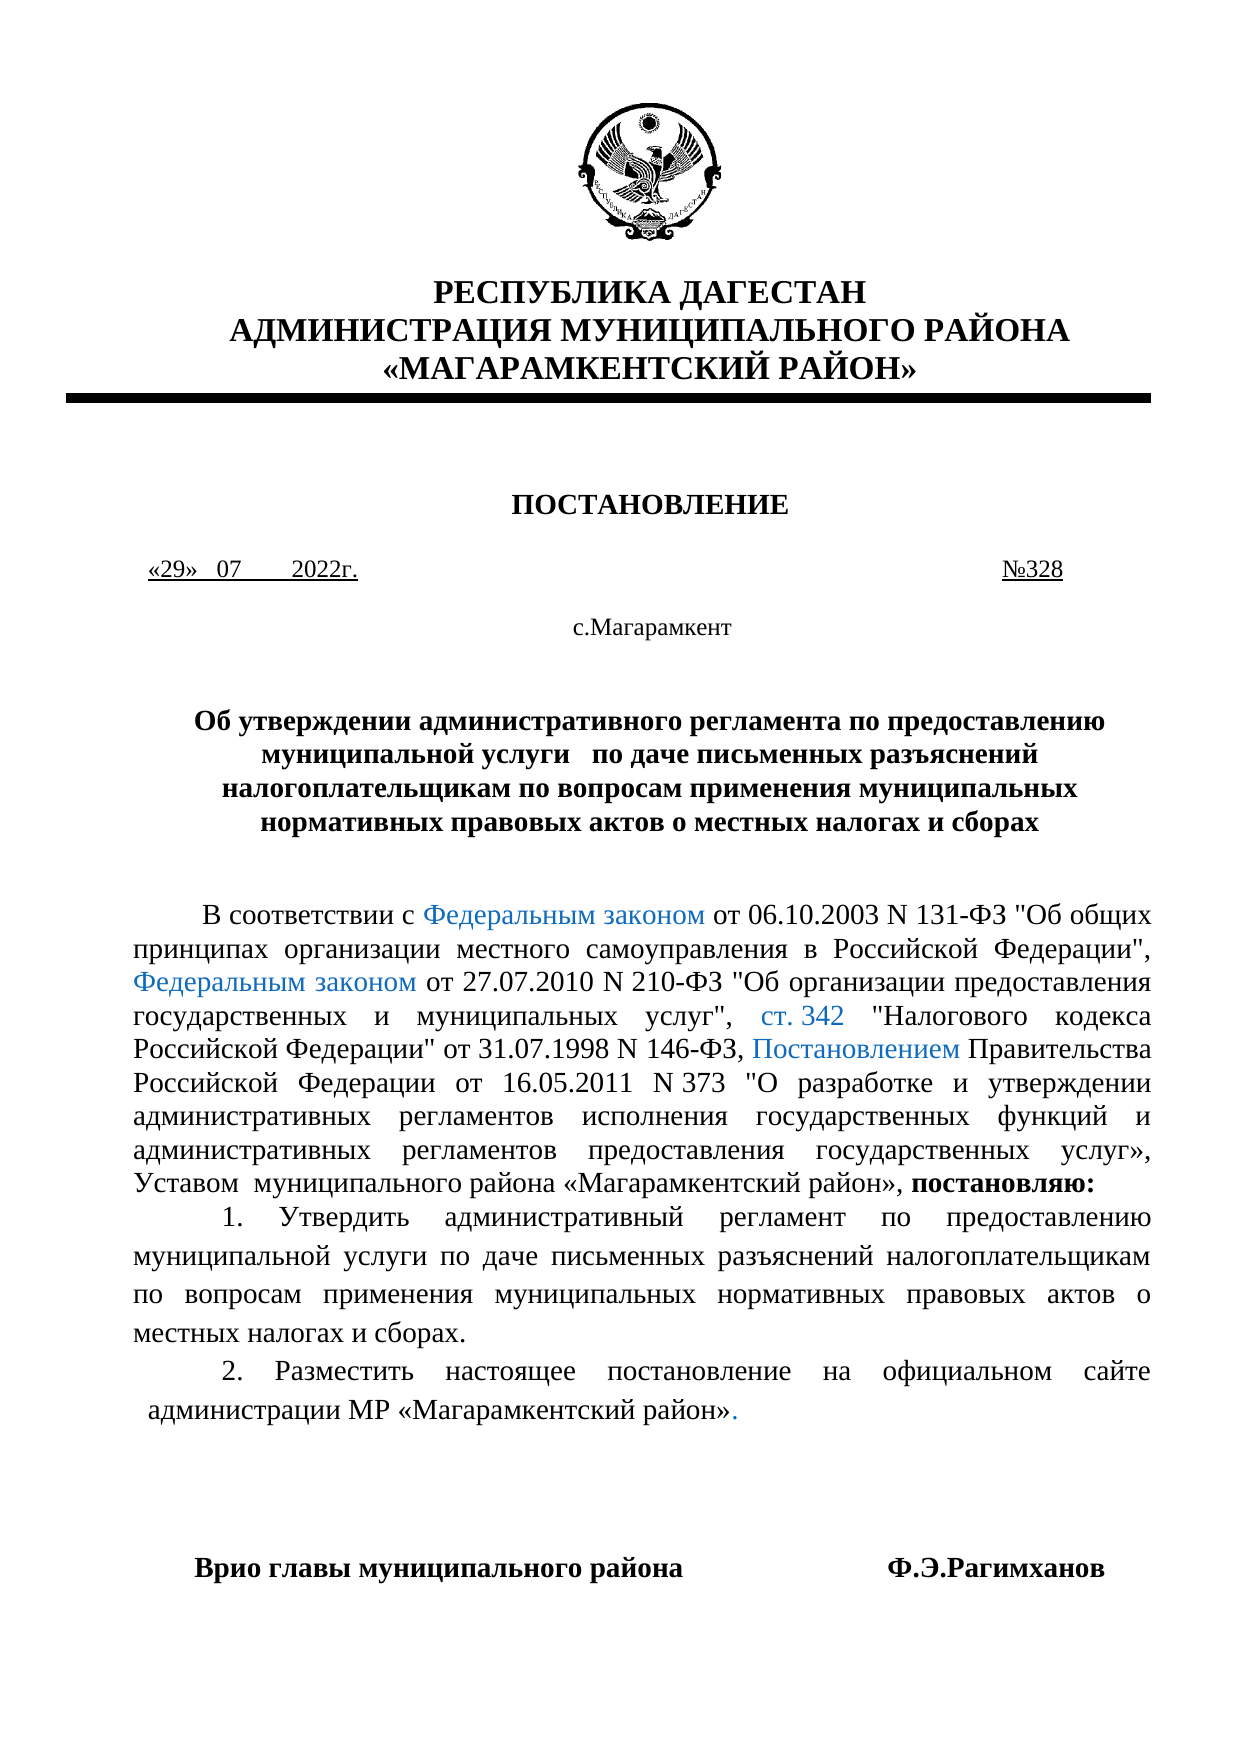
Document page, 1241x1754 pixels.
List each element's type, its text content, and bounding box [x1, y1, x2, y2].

text 2. Разместить настоящее постановление на официальном сайте администрации МР «Магарамкентский район». [148, 1353, 1152, 1425]
subtitle «МАГАРАМКЕНТСКИЙ РАЙОН» [148, 348, 1152, 387]
text В соответствии с Федеральным законом от 06.10.2003 N 131-ФЗ "Об общих принципах организации местного самоуправления в Российской Федерации", Федеральным законом от 27.07.2010 N 210-ФЗ "Об организации предоставления государственных и муниципальных услуг", ст. 342 "Налогового кодекса Российской Федерации" от 31.07.1998 N 146-ФЗ, Постановлением Правительства Российской Федерации от 16.05.2011 N 373 "О разработке и утверждении административных регламентов исполнения государственных функций и административных регламентов предоставления государственных услуг», Уставом муниципального района «Магарамкентский район», постановляю: [133, 897, 1152, 1199]
text «29» 07 2022г. №328 [148, 554, 1153, 583]
text ПОСТАНОВЛЕНИЕ [148, 487, 1153, 521]
text РЕСПУБЛИКА ДАГЕСТАН [148, 272, 1152, 310]
text Врио главы муниципального района Ф.Э.Рагимханов [148, 1557, 1152, 1582]
subtitle АДМИНИСТРАЦИЯ МУНИЦИПАЛЬНОГО РАЙОНА [148, 310, 1152, 348]
text нормативных правовых актов о местных налогах и сборах [148, 804, 1152, 837]
text Об утверждении административного регламента по предоставлению муниципальной услуги по даче письменных разъяснений налогоплательщикам по вопросам применения муниципальных [148, 703, 1152, 804]
picture [578, 103, 722, 241]
text 1. Утвердить административный регламент по предоставлению муниципальной услуги по даче письменных разъяснений налогоплательщикам по вопросам применения муниципальных нормативных правовых актов о местных налогах и сборах. [133, 1199, 1152, 1348]
text с.Магарамкент [148, 612, 1153, 641]
